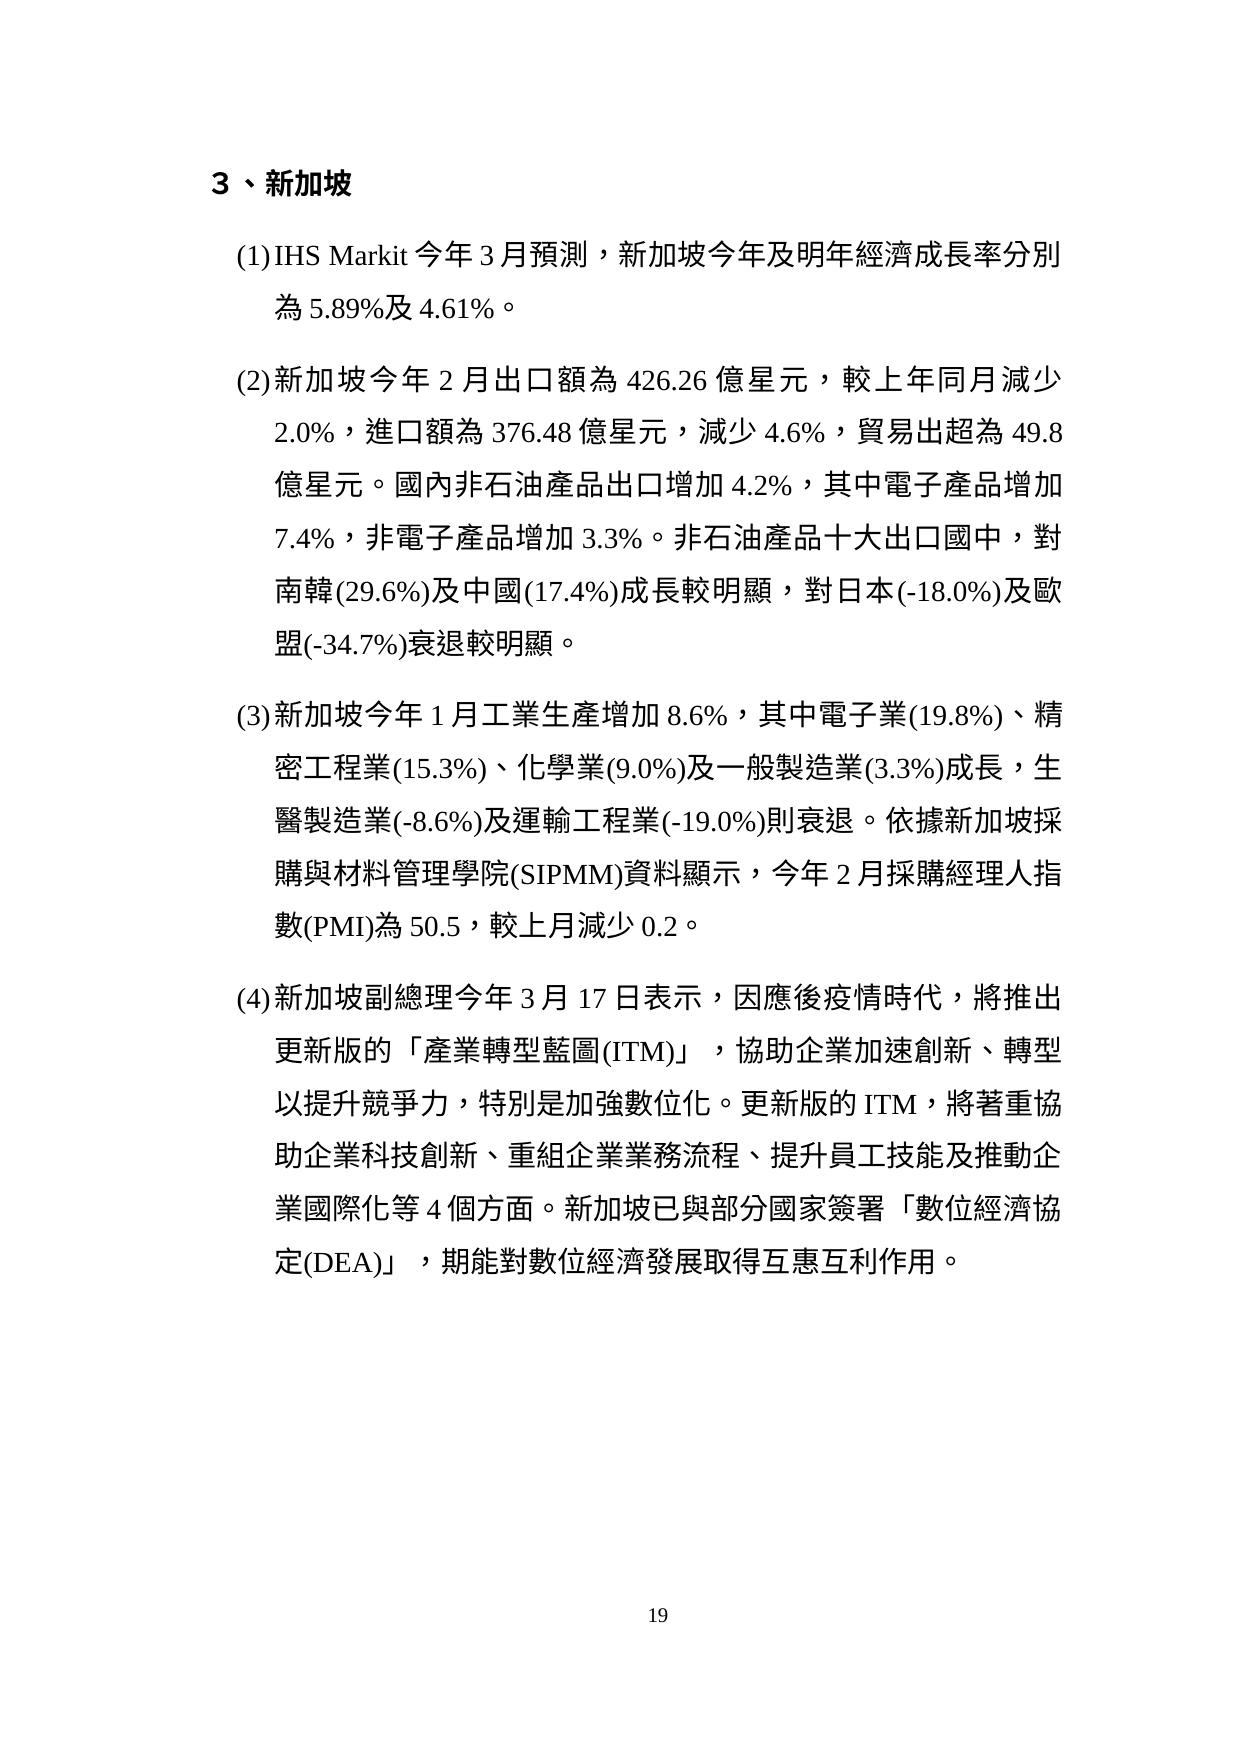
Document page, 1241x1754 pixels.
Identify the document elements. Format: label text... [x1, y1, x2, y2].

text ３、新加坡 [206, 160, 1087, 202]
list 新加坡今年1月工業生產增加8.6%，其中電子業(19.8%)、精密工程業(15.3%)、化學業(9.0%)及一般製造業(3.3%)成長，生醫製造業(-8.6%)及運輸工程業(-19.0%)則衰退。依據新加坡採購與材料管理學院(SIPMM)資料顯示，今年2月採購經理人指數(PMI)為50.5，較上月減少0.2。 [236, 692, 1063, 945]
list 新加坡今年2月出口額為426.26億星元，較上年同月減少2.0%，進口額為376.48億星元，減少4.6%，貿易出超為49.8億星元。國內非石油產品出口增加4.2%，其中電子產品增加7.4%，非電子產品增加3.3%。非石油產品十大出口國中，對南韓(29.6%)及中國(17.4%)成長較明顯，對日本(-18.0%)及歐盟(-34.7%)衰退較明顯。 [236, 356, 1063, 662]
list 新加坡副總理今年3月17日表示，因應後疫情時代，將推出更新版的「產業轉型藍圖(ITM)」，協助企業加速創新、轉型以提升競爭力，特別是加強數位化。更新版的ITM，將著重協助企業科技創新、重組企業業務流程、提升員工技能及推動企業國際化等4個方面。新加坡已與部分國家簽署「數位經濟協定(DEA)」，期能對數位經濟發展取得互惠互利作用。 [236, 974, 1063, 1281]
list IHS Markit今年3月預測，新加坡今年及明年經濟成長率分別為5.89%及4.61%。 [236, 232, 1063, 327]
